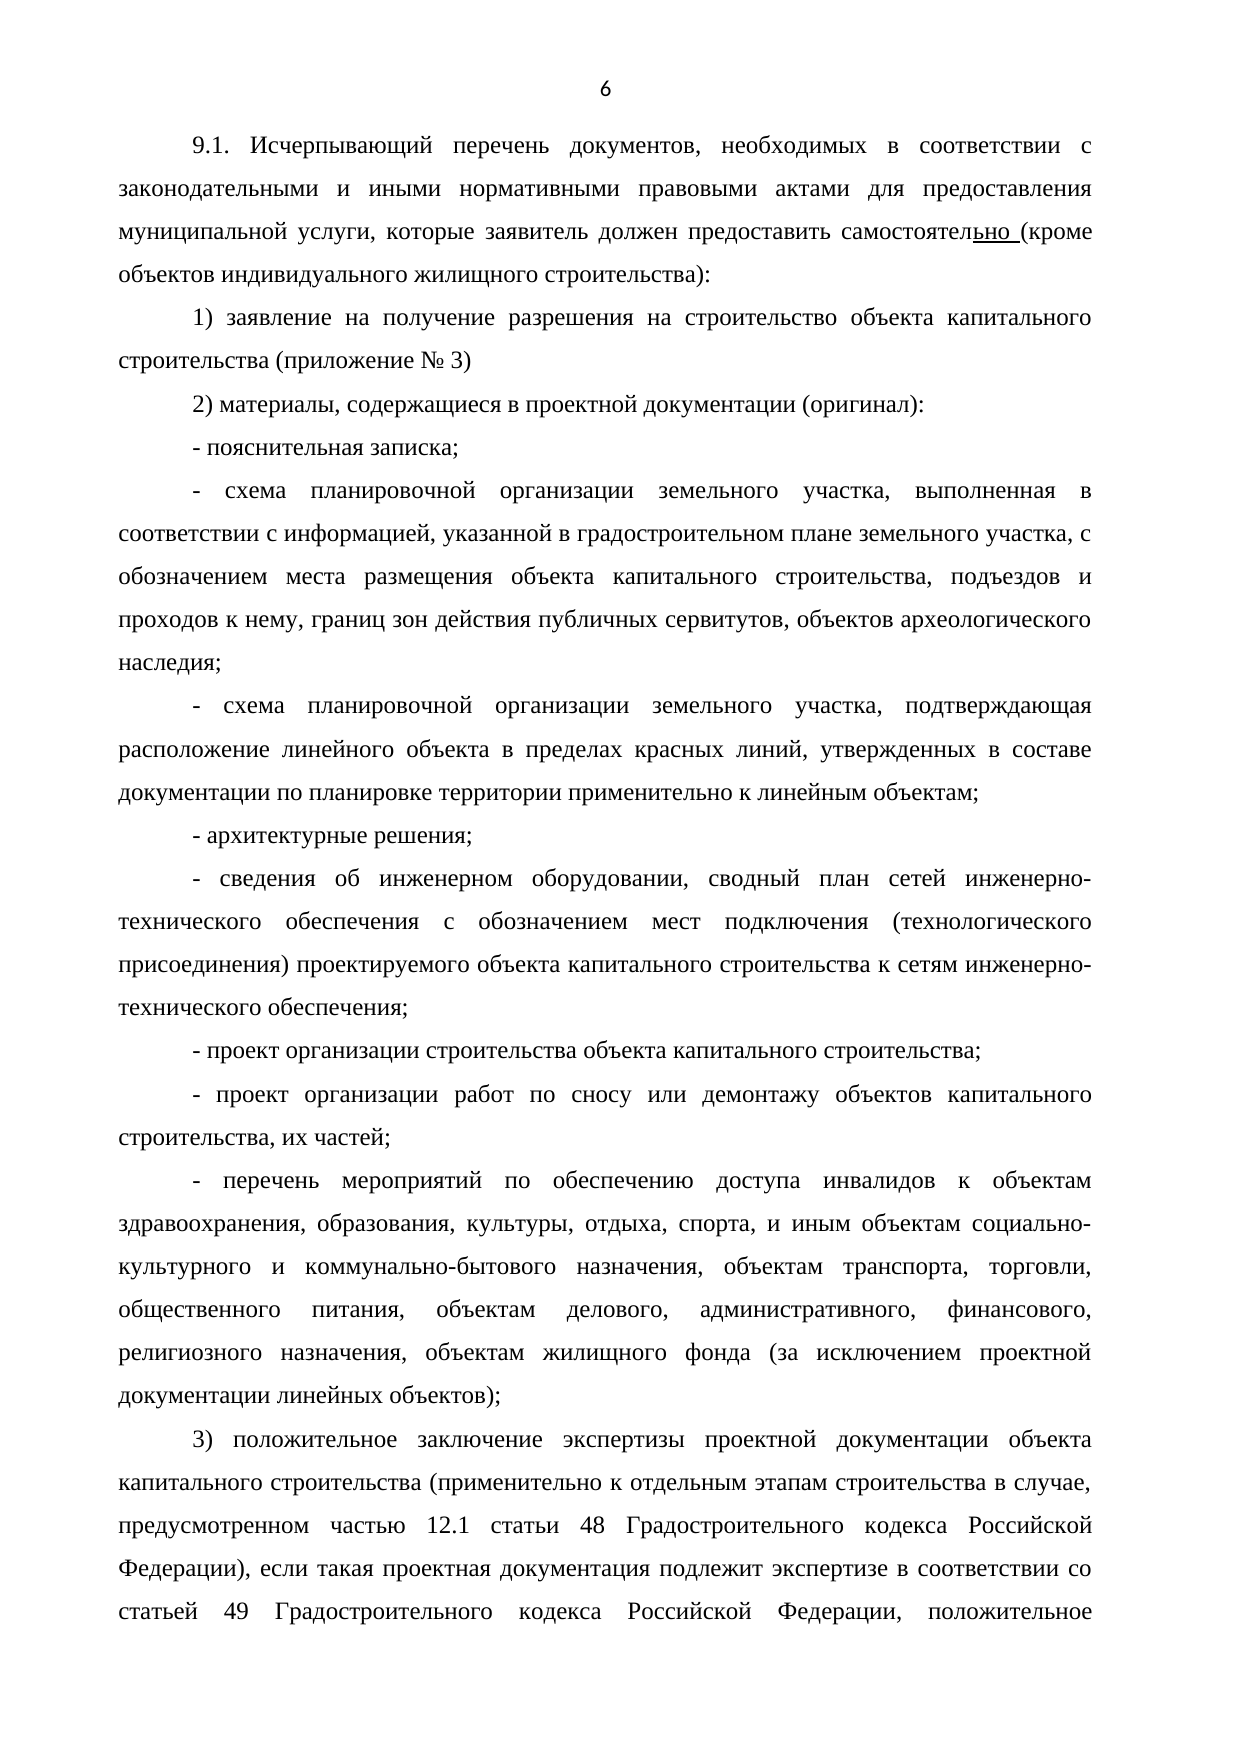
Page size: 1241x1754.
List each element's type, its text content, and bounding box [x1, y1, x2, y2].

text - проект организации работ по сносу или демонтажу объектов капитального строительства, их частей; [118, 1079, 1092, 1151]
text - сведения об инженерном оборудовании, сводный план сетей инженерно-технического обеспечения с обозначением мест подключения (технологического присоединения) проектируемого объекта капитального строительства к сетям инженерно-технического обеспечения; [118, 863, 1092, 1021]
text - схема планировочной организации земельного участка, подтверждающая расположение линейного объекта в пределах красных линий, утвержденных в составе документации по планировке территории применительно к линейным объектам; [118, 691, 1092, 806]
text - пояснительная записка; [118, 432, 1092, 461]
text 2) материалы, содержащиеся в проектной документации (оригинал): [118, 389, 1092, 417]
text - перечень мероприятий по обеспечению доступа инвалидов к объектам здравоохранения, образования, культуры, отдыха, спорта, и иным объектам социально-культурного и коммунально-бытового назначения, объектам транспорта, торговли, общественного питания, объектам делового, административного, финансового, религиозного назначения, объектам жилищного фонда (за исключением проектной документации линейных объектов); [118, 1165, 1092, 1409]
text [118, 1424, 1092, 1625]
text 1) заявление на получение разрешения на строительство объекта капитального строительства (приложение № 3) [118, 302, 1092, 374]
text - схема планировочной организации земельного участка, выполненная в соответствии с информацией, указанной в градостроительном плане земельного участка, с обозначением места размещения объекта капитального строительства, подъездов и проходов к нему, границ зон действия публичных сервитутов, объектов археологического наследия; [118, 475, 1092, 676]
text - архитектурные решения; [118, 820, 1092, 849]
text - проект организации строительства объекта капитального строительства; [118, 1036, 1092, 1064]
text 9.1. Исчерпывающий перечень документов, необходимых в соответствии с законодательными и иными нормативными правовыми актами для предоставления муниципальной услуги, которые заявитель должен предоставить самостоятельно (кроме объектов индивидуального жилищного строительства): [118, 130, 1092, 288]
